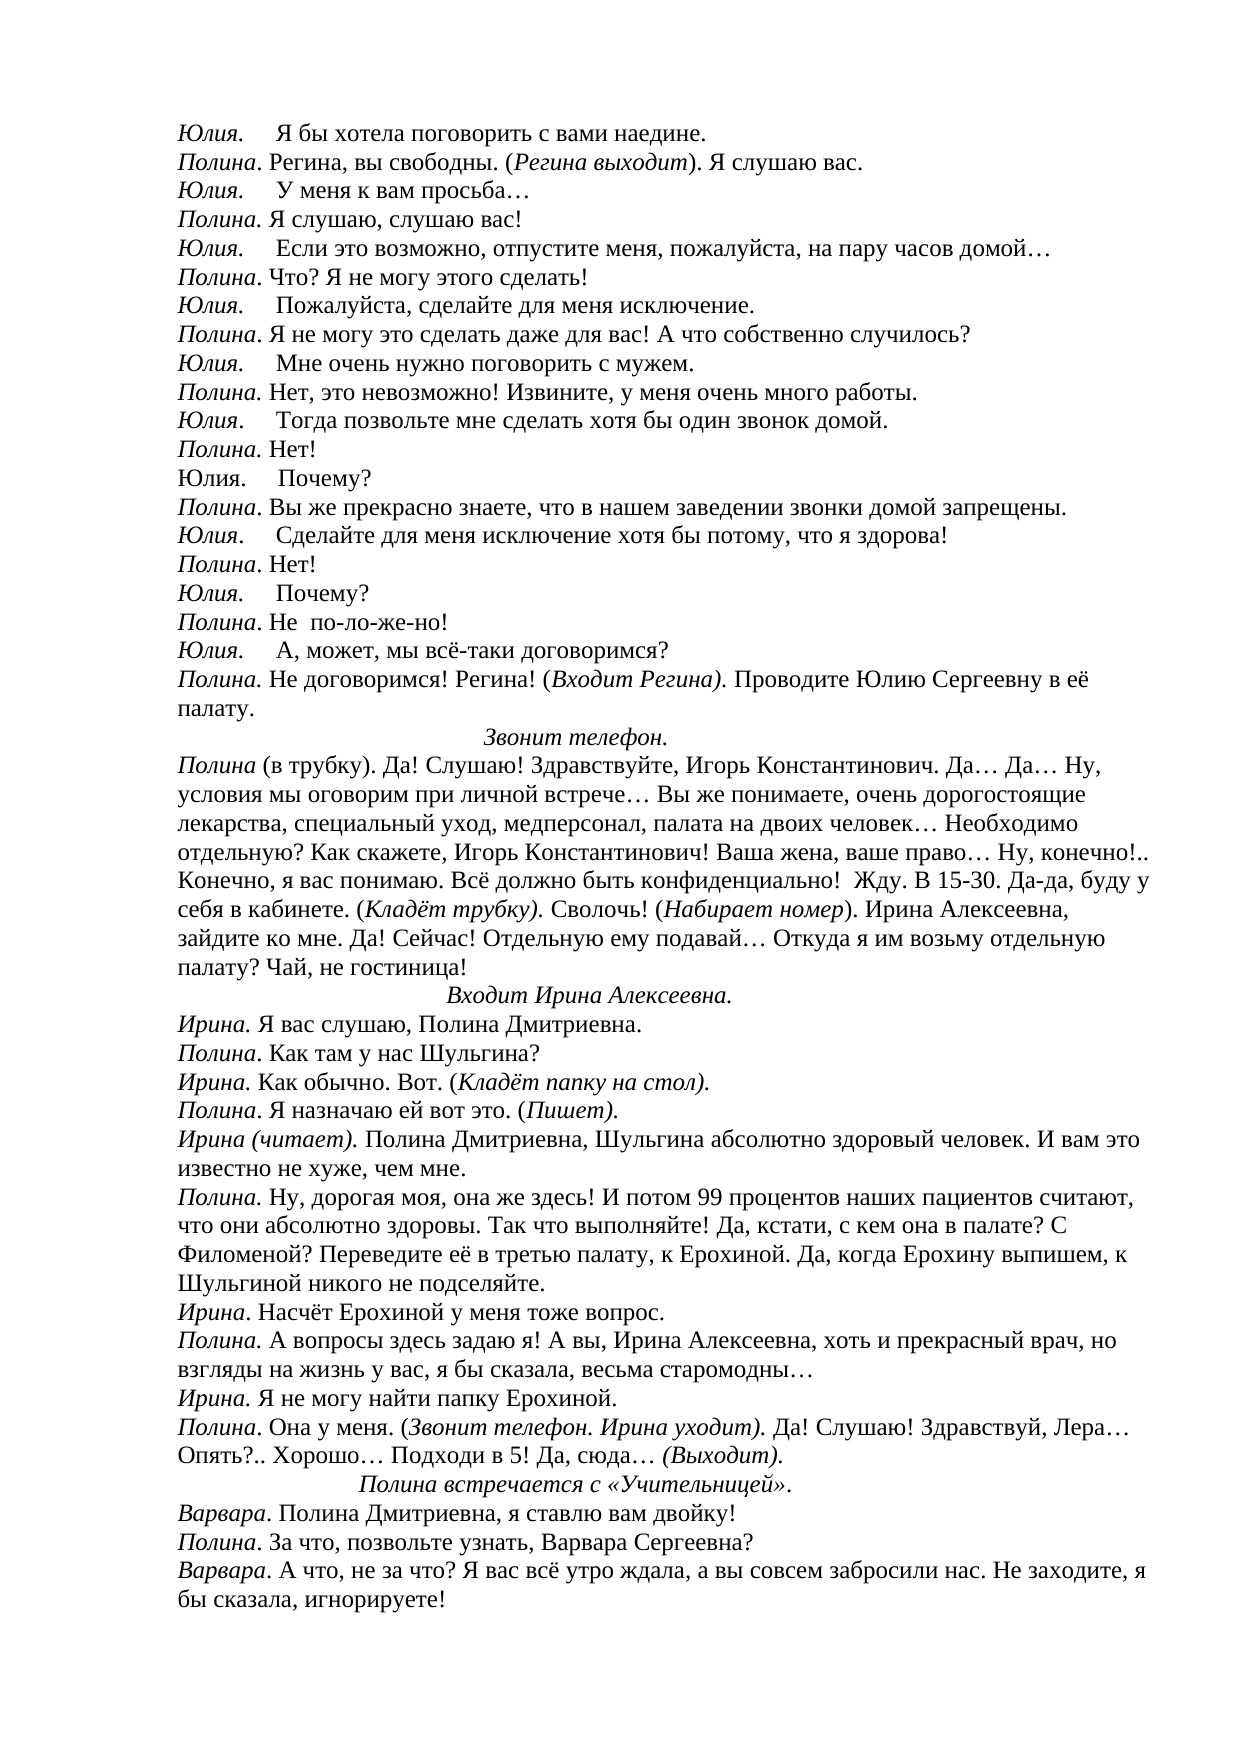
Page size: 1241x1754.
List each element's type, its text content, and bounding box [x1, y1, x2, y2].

text Ирина. Насчёт Ерохиной у меня тоже вопрос. [177, 1297, 1152, 1326]
text Юлия. Мне очень нужно поговорить с мужем. [177, 348, 1152, 377]
text Полина. За что, позвольте узнать, Варвара Сергеевна? [177, 1527, 1152, 1556]
text Полина. Я не могу это сделать даже для вас! А что собственно случилось? [177, 319, 1152, 348]
text Звонит телефон. [177, 722, 1152, 751]
text Полина (в трубку). Да! Слушаю! Здравствуйте, Игорь Константинович. Да… Да… Ну, условия мы оговорим при личной встрече… Вы же понимаете, очень дорогостоящие лекарства, специальный уход, медперсонал, палата на двоих человек… Необходимо отдельную? Как скажете, Игорь Константинович! Ваша жена, ваше право… Ну, конечно!.. Конечно, я вас понимаю. Всё должно быть конфиденциально! Жду. В 15-30. Да-да, буду у себя в кабинете. (Кладёт трубку). Сволочь! (Набирает номер). Ирина Алексеевна, зайдите ко мне. Да! Сейчас! Отдельную ему подавай… Откуда я им возьму отдельную палату? Чай, не гостиница! [177, 751, 1152, 981]
text Варвара. Полина Дмитриевна, я ставлю вам двойку! [177, 1498, 1152, 1527]
text Полина встречается с «Учительницей». [177, 1469, 1152, 1498]
text Полина. Как там у нас Шульгина? [177, 1038, 1152, 1067]
text Юлия. А, может, мы всё-таки договоримся? [177, 636, 1152, 664]
text Полина. Я слушаю, слушаю вас! [177, 204, 1152, 233]
text Юлия. Почему? [177, 578, 1152, 607]
text Юлия. У меня к вам просьба… [177, 176, 1152, 204]
text Ирина (читает). Полина Дмитриевна, Шульгина абсолютно здоровый человек. И вам это известно не хуже, чем мне. [177, 1124, 1152, 1182]
text Юлия. Если это возможно, отпустите меня, пожалуйста, на пару часов домой… [177, 233, 1152, 262]
text Юлия. Я бы хотела поговорить с вами наедине. [177, 118, 1152, 147]
text Ирина. Я вас слушаю, Полина Дмитриевна. [177, 1009, 1152, 1038]
text Полина. Нет, это невозможно! Извините, у меня очень много работы. [177, 377, 1152, 406]
text Полина. Не договоримся! Регина! (Входит Регина). Проводите Юлию Сергеевну в её палату. [177, 664, 1152, 722]
text Юлия. Сделайте для меня исключение хотя бы потому, что я здорова! [177, 521, 1152, 549]
text Полина. Нет! [177, 434, 1152, 463]
text Полина. Я назначаю ей вот это. (Пишет). [177, 1096, 1152, 1124]
text Юлия. Тогда позвольте мне сделать хотя бы один звонок домой. [177, 406, 1152, 434]
text Полина. Регина, вы свободны. (Регина выходит). Я слушаю вас. [177, 147, 1152, 176]
text Ирина. Как обычно. Вот. (Кладёт папку на стол). [177, 1067, 1152, 1096]
text Юлия. Пожалуйста, сделайте для меня исключение. [177, 291, 1152, 319]
text Юлия. Почему? [177, 463, 1152, 492]
text Полина. Нет! [177, 549, 1152, 578]
text Полина. А вопросы здесь задаю я! А вы, Ирина Алексеевна, хоть и прекрасный врач, но взгляды на жизнь у вас, я бы сказала, весьма старомодны… [177, 1326, 1152, 1383]
text Входит Ирина Алексеевна. [177, 981, 1152, 1009]
text Варвара. А что, не за что? Я вас всё утро ждала, а вы совсем забросили нас. Не заходите, я бы сказала, игнорируете! [177, 1556, 1152, 1613]
text Полина. Что? Я не могу этого сделать! [177, 262, 1152, 291]
text Полина. Вы же прекрасно знаете, что в нашем заведении звонки домой запрещены. [177, 492, 1152, 521]
text Ирина. Я не могу найти папку Ерохиной. [177, 1383, 1152, 1412]
text Полина. Не по-ло-же-но! [177, 607, 1152, 636]
text Полина. Она у меня. (Звонит телефон. Ирина уходит). Да! Слушаю! Здравствуй, Лера… Опять?.. Хорошо… Подходи в 5! Да, сюда… (Выходит). [177, 1412, 1152, 1469]
text Полина. Ну, дорогая моя, она же здесь! И потом 99 процентов наших пациентов считают, что они абсолютно здоровы. Так что выполняйте! Да, кстати, с кем она в палате? С Филоменой? Переведите её в третью палату, к Ерохиной. Да, когда Ерохину выпишем, к Шульгиной никого не подселяйте. [177, 1182, 1152, 1297]
